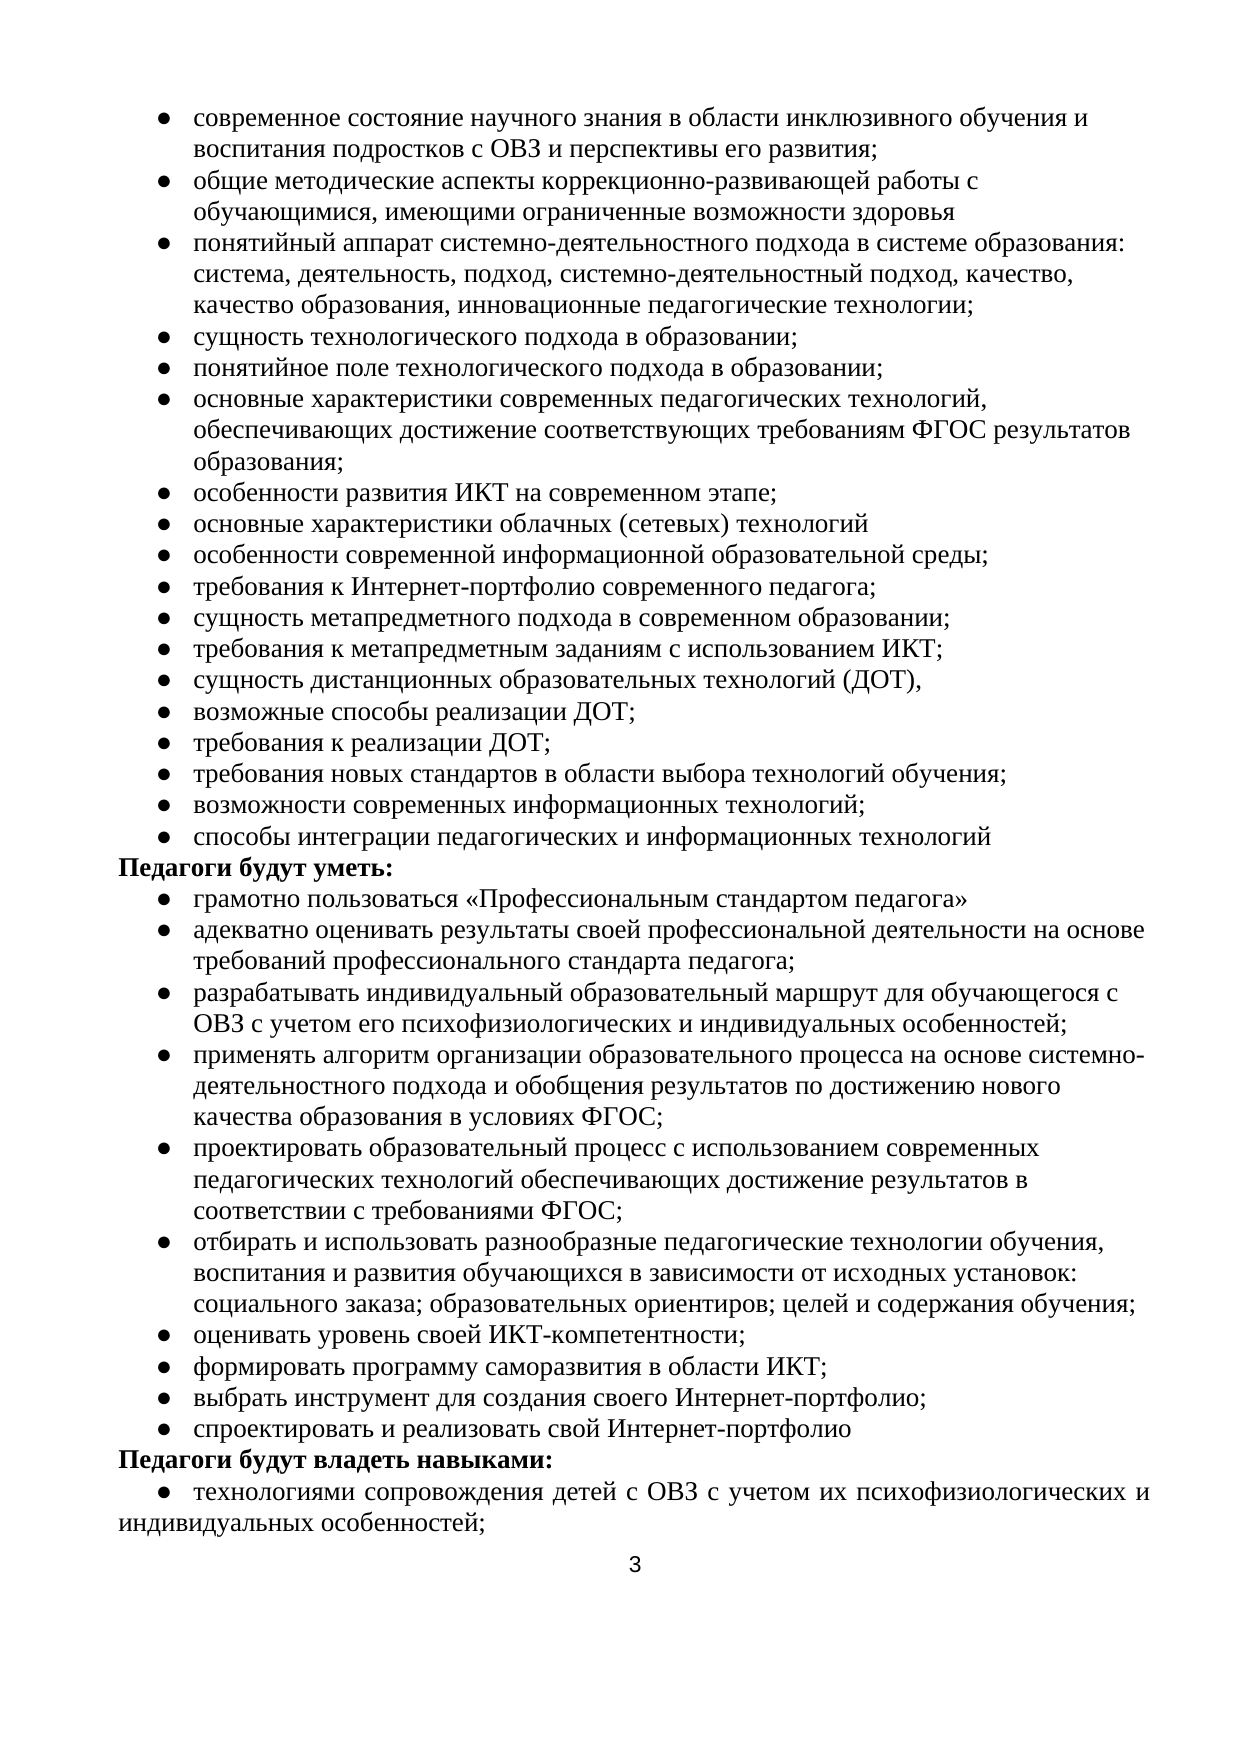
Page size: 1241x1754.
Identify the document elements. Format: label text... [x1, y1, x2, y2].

list возможности современных информационных технологий; [156, 788, 1152, 819]
list основные характеристики облачных (сетевых) технологий [156, 507, 1152, 538]
text Педагоги будут уметь: [118, 851, 1152, 882]
list способы интеграции педагогических и информационных технологий [156, 819, 1152, 851]
list адекватно оценивать результаты своей профессиональной деятельности на основе требований профессионального стандарта педагога; [156, 913, 1152, 976]
list требования новых стандартов в области выбора технологий обучения; [156, 757, 1152, 788]
list выбрать инструмент для создания своего Интернет-портфолио; [156, 1381, 1152, 1412]
list понятийное поле технологического подхода в образовании; [156, 351, 1152, 382]
list сущность метапредметного подхода в современном образовании; [156, 601, 1152, 632]
list проектировать образовательный процесс с использованием современных педагогических технологий обеспечивающих достижение результатов в соответствии с требованиями ФГОС; [156, 1131, 1152, 1225]
list спроектировать и реализовать свой Интернет-портфолио [156, 1412, 1152, 1443]
list отбирать и использовать разнообразные педагогические технологии обучения, воспитания и развития обучающихся в зависимости от исходных установок: социального заказа; образовательных ориентиров; целей и содержания обучения; [156, 1225, 1152, 1318]
list оценивать уровень своей ИКТ-компетентности; [156, 1318, 1152, 1350]
list общие методические аспекты коррекционно-развивающей работы с обучающимися, имеющими ограниченные возможности здоровья [156, 164, 1152, 226]
list формировать программу саморазвития в области ИКТ; [156, 1350, 1152, 1381]
list технологиями сопровождения детей с ОВЗ с учетом их психофизиологических и индивидуальных особенностей; [118, 1475, 1152, 1537]
list применять алгоритм организации образовательного процесса на основе системно-деятельностного подхода и обобщения результатов по достижению нового качества образования в условиях ФГОС; [156, 1038, 1152, 1131]
list понятийный аппарат системно-деятельностного подхода в системе образования: система, деятельность, подход, системно-деятельностный подход, качество, качество образования, инновационные педагогические технологии; [156, 226, 1152, 320]
list требования к метапредметным заданиям с использованием ИКТ; [156, 632, 1152, 663]
list сущность технологического подхода в образовании; [156, 320, 1152, 351]
list особенности развития ИКТ на современном этапе; [156, 476, 1152, 507]
list возможные способы реализации ДОТ; [156, 694, 1152, 726]
list современное состояние научного знания в области инклюзивного обучения и воспитания подростков с ОВЗ и перспективы его развития; [156, 101, 1152, 164]
list основные характеристики современных педагогических технологий, обеспечивающих достижение соответствующих требованиям ФГОС результатов образования; [156, 382, 1152, 476]
list грамотно пользоваться «Профессиональным стандартом педагога» [156, 882, 1152, 913]
text Педагоги будут владеть навыками: [118, 1443, 1152, 1475]
list требования к реализации ДОТ; [156, 726, 1152, 757]
list разрабатывать индивидуальный образовательный маршрут для обучающегося с ОВЗ с учетом его психофизиологических и индивидуальных особенностей; [156, 976, 1152, 1038]
list сущность дистанционных образовательных технологий (ДОТ), [156, 663, 1152, 694]
list требования к Интернет-портфолио современного педагога; [156, 569, 1152, 601]
list особенности современной информационной образовательной среды; [156, 538, 1152, 569]
